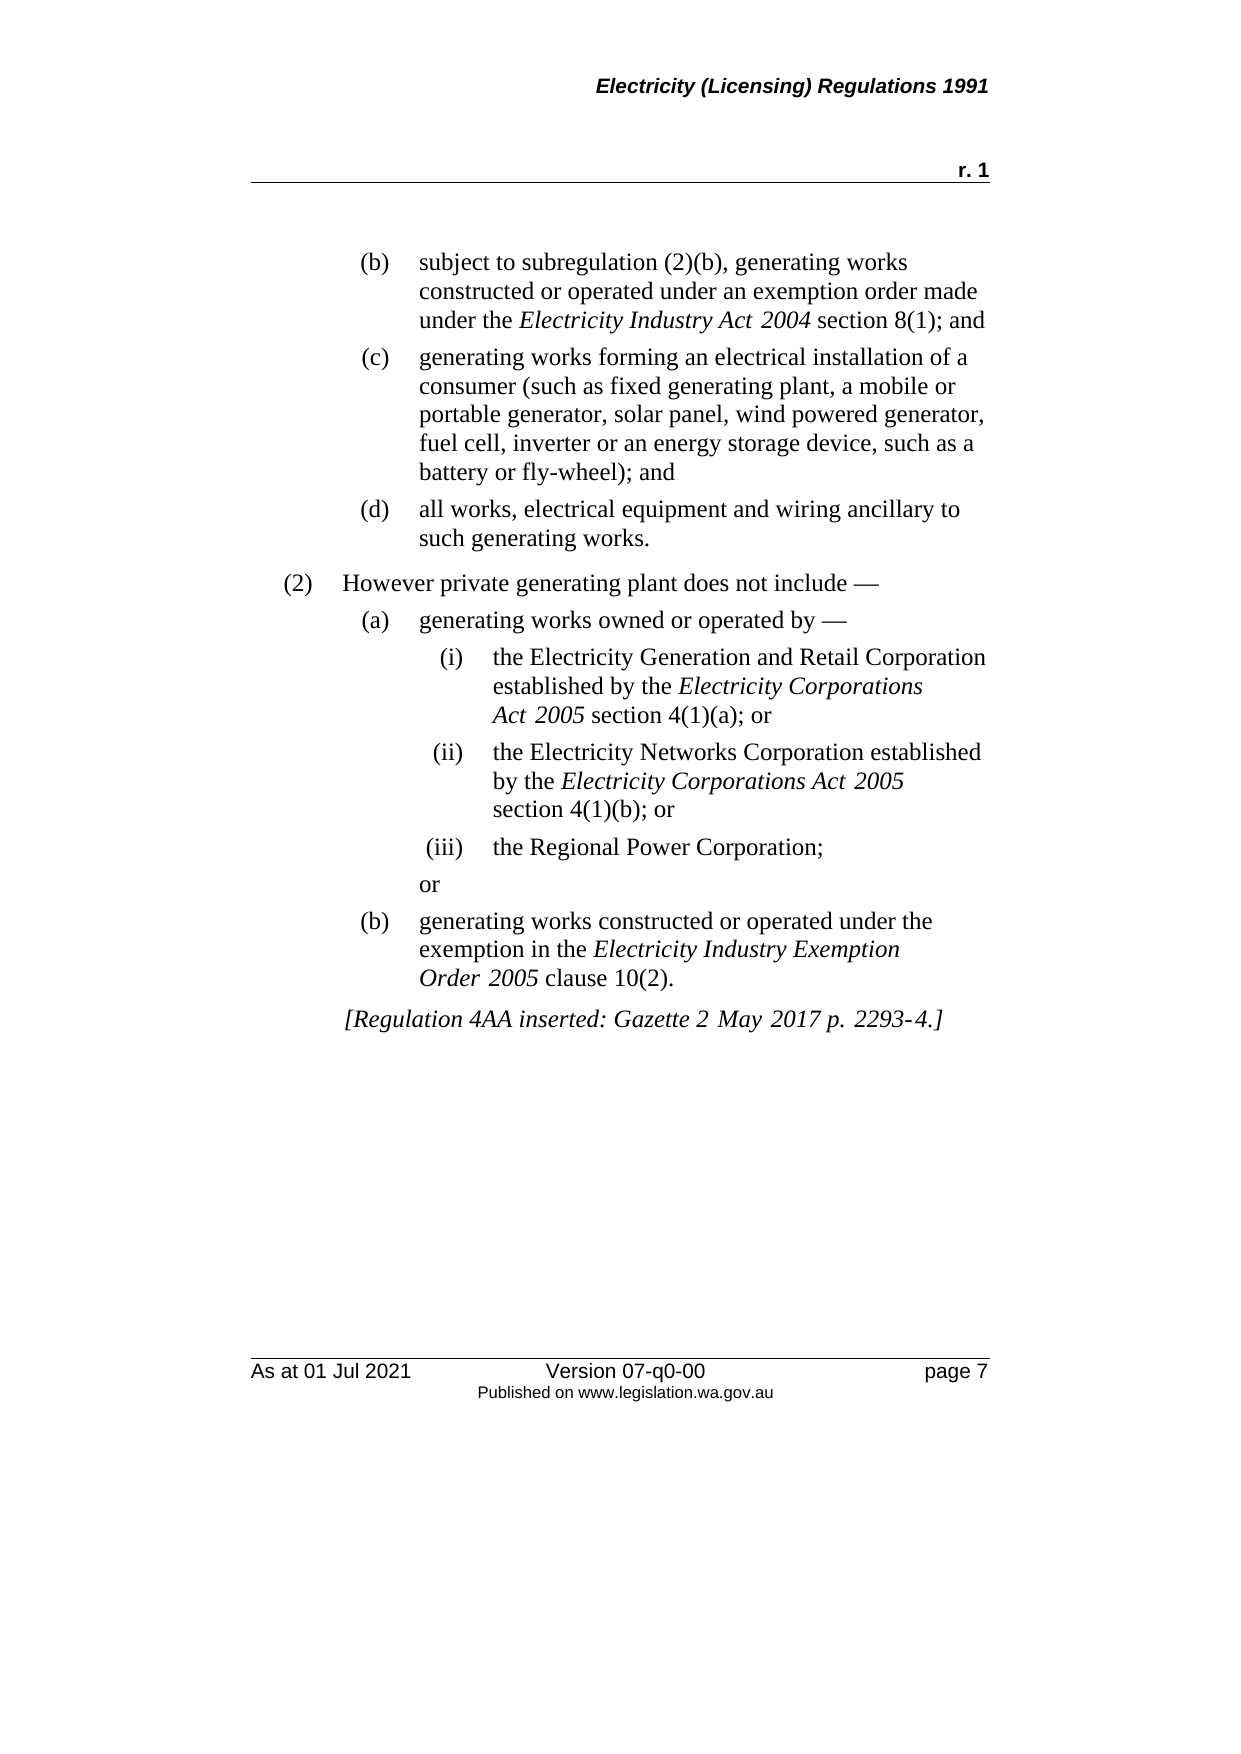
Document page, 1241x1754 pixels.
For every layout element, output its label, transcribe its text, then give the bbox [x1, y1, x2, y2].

text (2) However private generating plant does not include — [251, 568, 990, 597]
text (b) subject to subregulation (2)(b), generating works constructed or operated under an exemption order made under the Electricity Industry Act 2004 section 8(1); and [251, 247, 990, 334]
text or [251, 869, 990, 897]
text (d) all works, electrical equipment and wiring ancillary to such generating works. [251, 494, 990, 552]
text (i) the Electricity Generation and Retail Corporation established by the Electricity Corporations Act 2005 section 4(1)(a); or [251, 642, 990, 729]
text [Regulation 4AA inserted: Gazette 2 May 2017 p. 2293-4.] [251, 1004, 990, 1033]
text (b) generating works constructed or operated under the exemption in the Electricity Industry Exemption Order 2005 clause 10(2). [251, 906, 990, 992]
text (ii) the Electricity Networks Corporation established by the Electricity Corporations Act 2005 section 4(1)(b); or [251, 737, 990, 823]
text (iii) the Regional Power Corporation; [251, 832, 990, 860]
text (c) generating works forming an electrical installation of a consumer (such as fixed generating plant, a mobile or portable generator, solar panel, wind powered generator, fuel cell, inverter or an energy storage device, such as a battery or fly-wheel); and [251, 342, 990, 486]
text (a) generating works owned or operated by — [251, 605, 990, 634]
